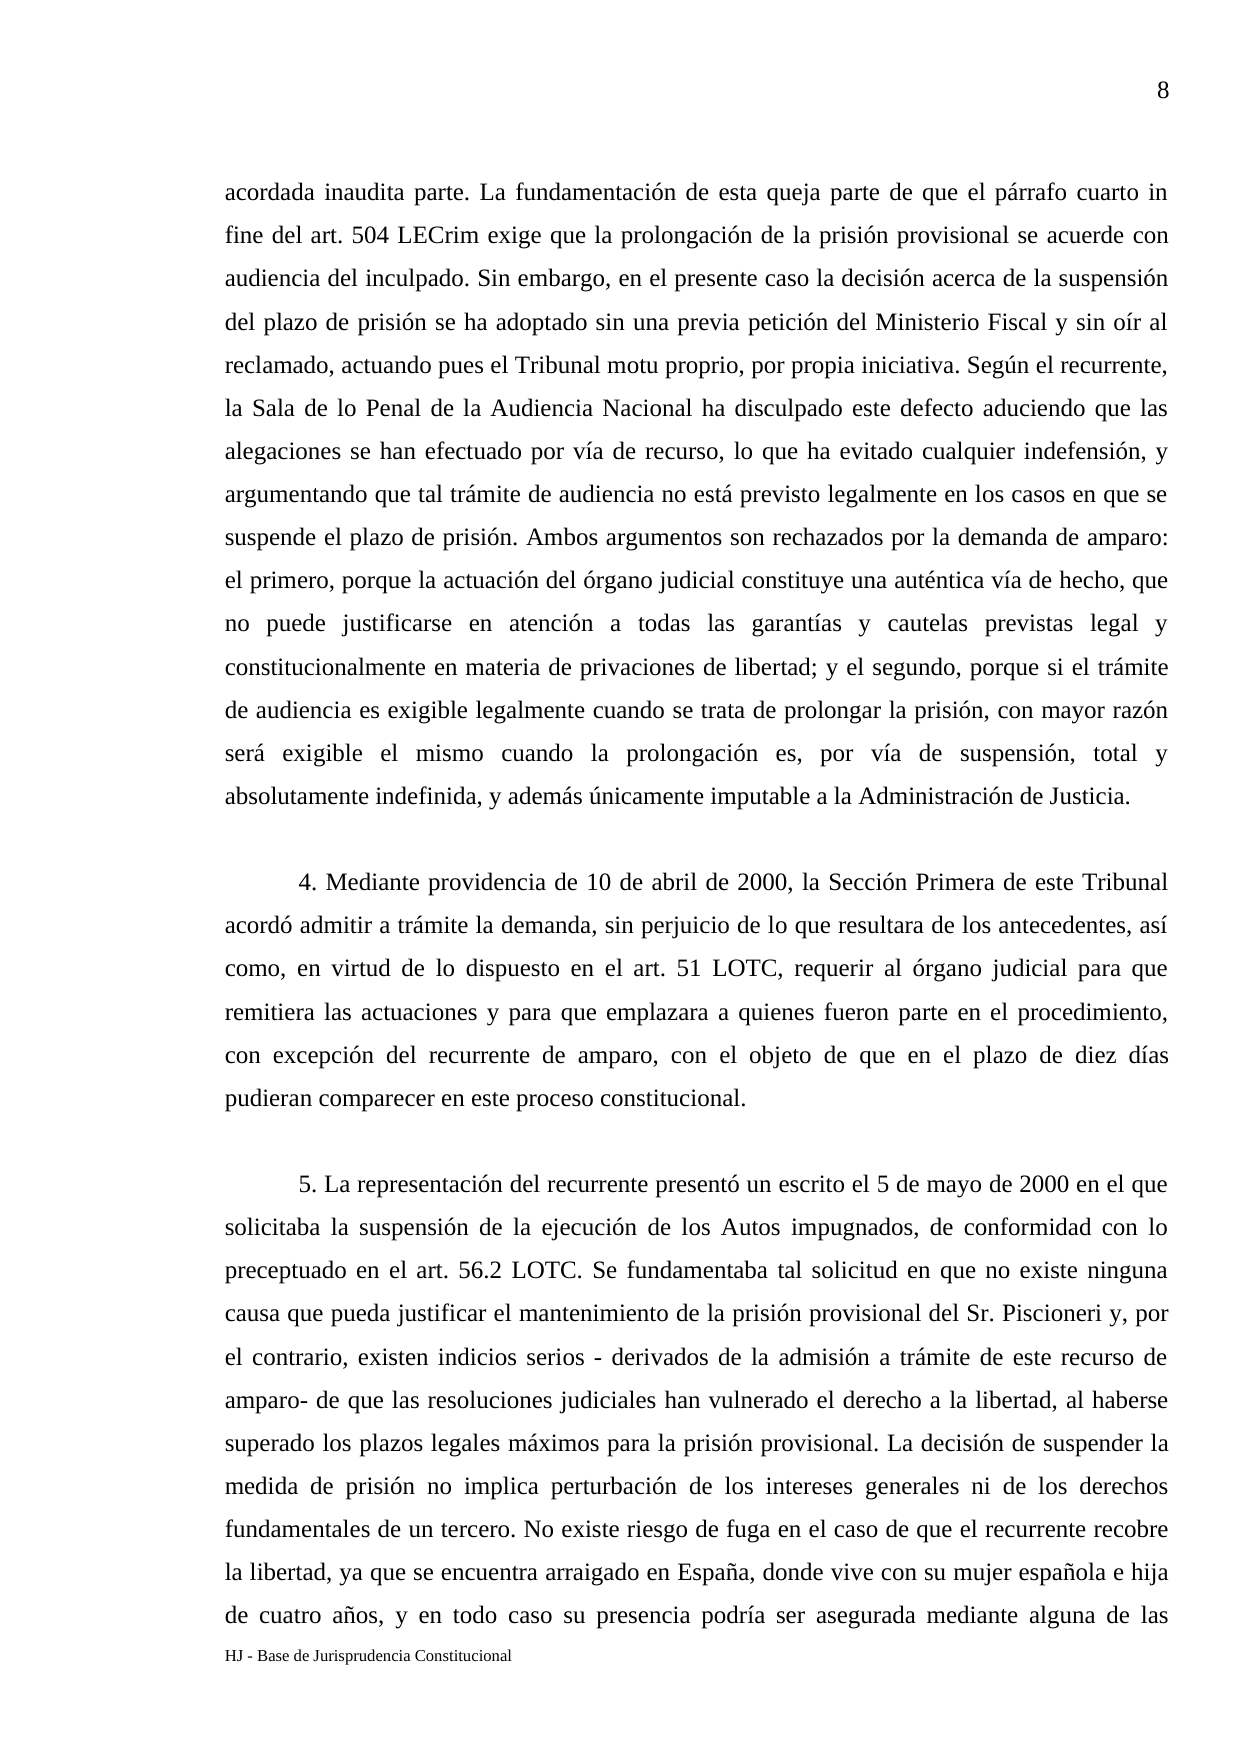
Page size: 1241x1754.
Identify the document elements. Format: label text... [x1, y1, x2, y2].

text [224, 177, 1169, 810]
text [224, 1169, 1169, 1629]
text 4. Mediante providencia de 10 de abril de 2000, la Sección Primera de este Tribunal acordó admitir a trámite la demanda, sin perjuicio de lo que resultara de los antecedentes, así como, en virtud de lo dispuesto en el art. 51 LOTC, requerir al órgano judicial para que remitiera las actuaciones y para que emplazara a quienes fueron parte en el procedimiento, con excepción del recurrente de amparo, con el objeto de que en el plazo de diez días pudieran comparecer en este proceso constitucional. [224, 867, 1169, 1112]
